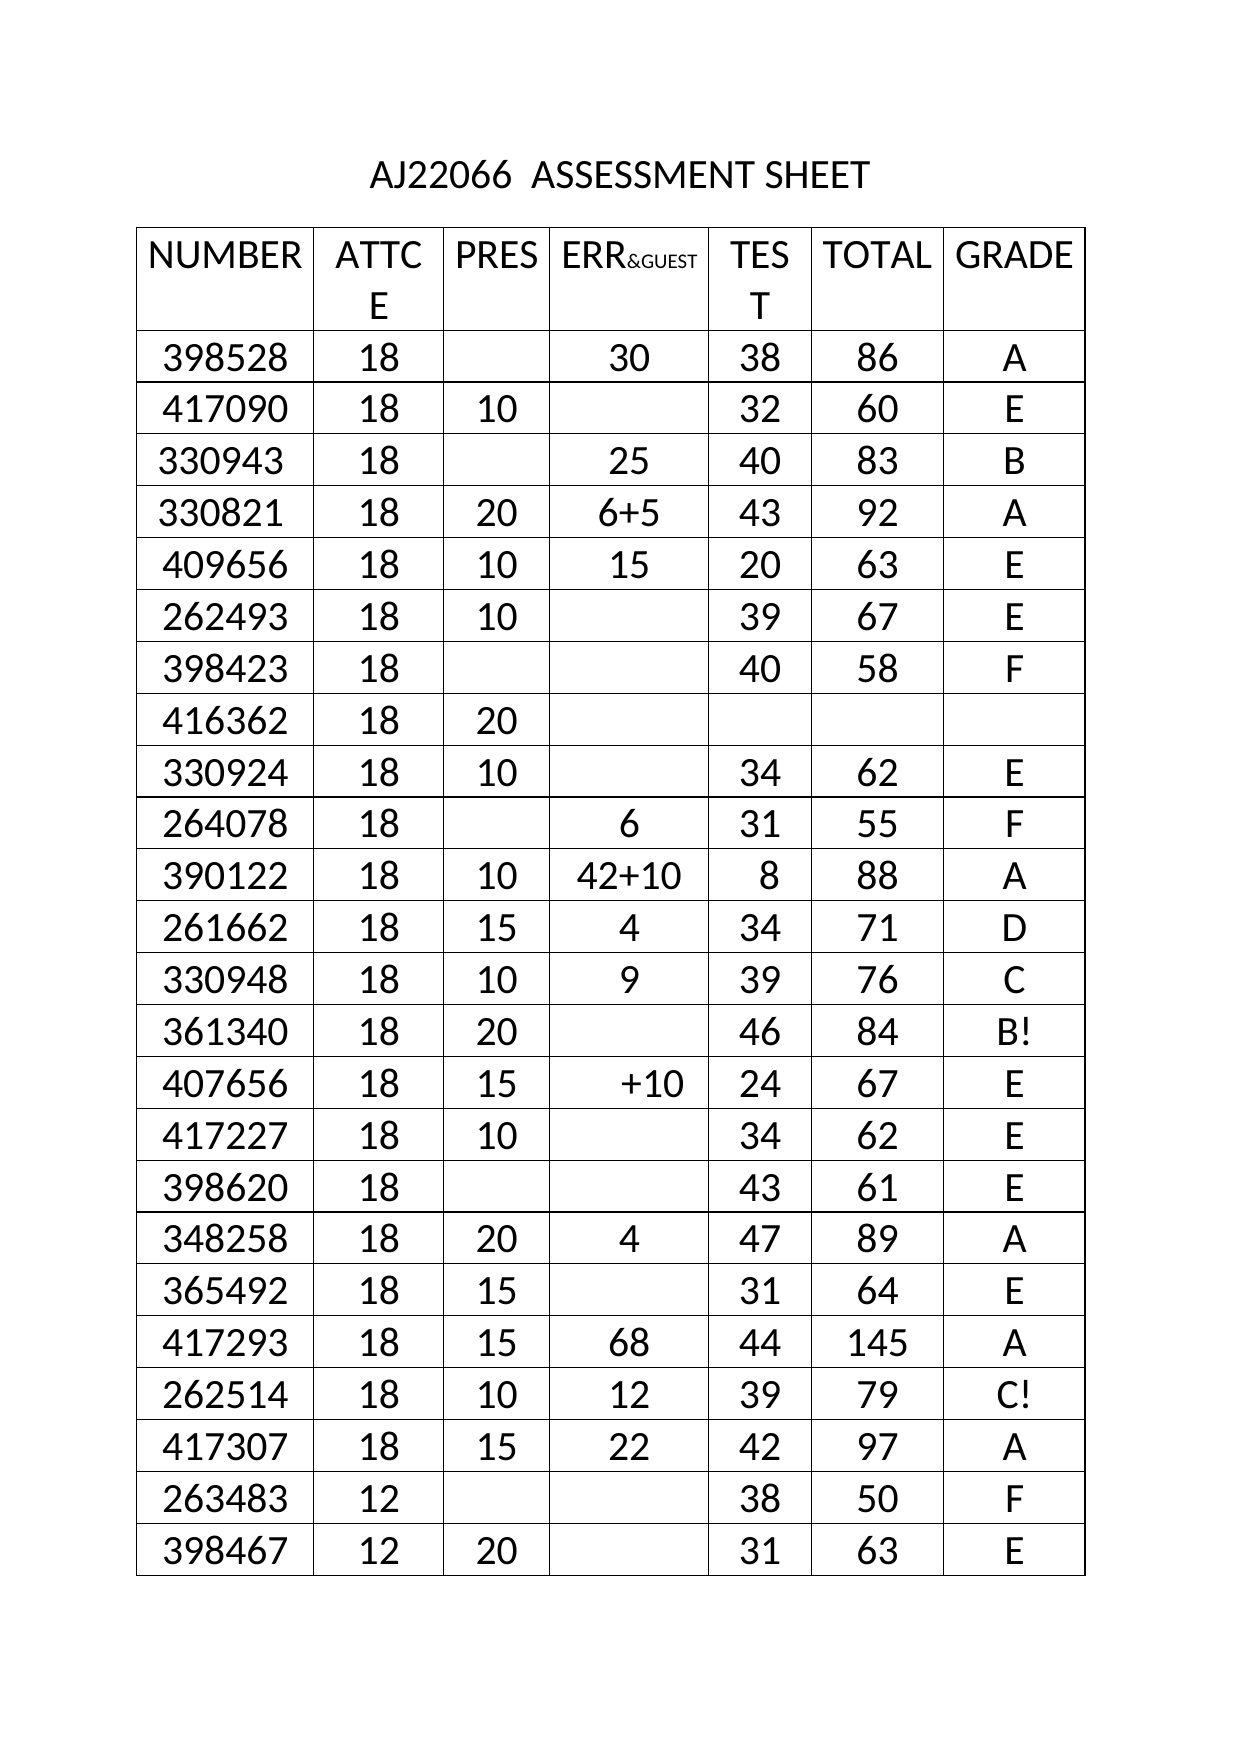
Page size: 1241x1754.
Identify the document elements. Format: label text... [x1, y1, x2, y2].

table_cell 18 [314, 383, 443, 433]
table_cell 50 [812, 1472, 943, 1523]
table_cell C! [944, 1368, 1084, 1419]
table_cell 10 [444, 746, 549, 796]
table_cell 18 [314, 434, 443, 485]
table_cell 18 [314, 486, 443, 537]
table_cell 10 [444, 849, 549, 900]
table_cell 8 [709, 849, 811, 900]
table_cell 6+5 [550, 486, 708, 537]
table_cell 60 [812, 383, 943, 433]
table_cell E [944, 383, 1084, 433]
table_cell E [944, 1109, 1084, 1159]
table_cell 398423 [137, 642, 313, 693]
table_cell [550, 1161, 708, 1211]
table_cell [550, 1109, 708, 1159]
table_cell 18 [314, 901, 443, 952]
table_cell [444, 331, 549, 381]
table_cell C [944, 953, 1084, 1004]
table_cell 58 [812, 642, 943, 693]
table_cell 55 [812, 798, 943, 848]
table_cell 18 [314, 642, 443, 693]
table_cell 44 [709, 1316, 811, 1367]
table_cell 67 [812, 1057, 943, 1108]
table_cell 330943 [137, 434, 313, 485]
table_cell 32 [709, 383, 811, 433]
table_cell 262493 [137, 590, 313, 641]
table_cell 18 [314, 1264, 443, 1315]
table_header TOTAL [812, 228, 943, 329]
table_cell 261662 [137, 901, 313, 952]
table_cell 18 [314, 1109, 443, 1159]
table_cell 12 [314, 1524, 443, 1574]
table_cell 18 [314, 694, 443, 744]
table_cell A [944, 331, 1084, 381]
table_cell 10 [444, 1109, 549, 1159]
table_cell 417307 [137, 1420, 313, 1471]
table_cell 34 [709, 901, 811, 952]
table_cell E [944, 1161, 1084, 1211]
table_cell 18 [314, 590, 443, 641]
table_cell 47 [709, 1213, 811, 1263]
table_cell 18 [314, 746, 443, 796]
table_cell 15 [444, 1264, 549, 1315]
table_cell 10 [444, 590, 549, 641]
table_cell 398467 [137, 1524, 313, 1574]
table_cell 39 [709, 590, 811, 641]
table_cell A [944, 849, 1084, 900]
table_cell 18 [314, 1161, 443, 1211]
table_cell 407656 [137, 1057, 313, 1108]
table_cell 263483 [137, 1472, 313, 1523]
table_cell 390122 [137, 849, 313, 900]
table_cell A [944, 1420, 1084, 1471]
table_cell 67 [812, 590, 943, 641]
table_cell 18 [314, 1420, 443, 1471]
table_cell A [944, 1213, 1084, 1263]
table_cell F [944, 1472, 1084, 1523]
table_cell 417293 [137, 1316, 313, 1367]
table_cell B [944, 434, 1084, 485]
table_cell 15 [444, 1420, 549, 1471]
table_cell 20 [444, 694, 549, 744]
table_cell F [944, 642, 1084, 693]
table_cell [550, 642, 708, 693]
table_header PRES [444, 228, 549, 329]
table_cell 4 [550, 901, 708, 952]
table_cell A [944, 1316, 1084, 1367]
table_cell 15 [444, 901, 549, 952]
table_cell 10 [444, 383, 549, 433]
table_cell 10 [444, 1368, 549, 1419]
table_cell 63 [812, 1524, 943, 1574]
table_cell 18 [314, 1316, 443, 1367]
table_cell 92 [812, 486, 943, 537]
table_cell 46 [709, 1005, 811, 1056]
table_cell F [944, 798, 1084, 848]
table_cell 20 [444, 1524, 549, 1574]
table_cell 15 [444, 1057, 549, 1108]
table_cell 4 [550, 1213, 708, 1263]
table_cell 264078 [137, 798, 313, 848]
table_cell [550, 1524, 708, 1574]
table_cell E [944, 1524, 1084, 1574]
table_cell +10 [550, 1057, 708, 1108]
table_cell [444, 434, 549, 485]
table_cell 61 [812, 1161, 943, 1211]
table_cell E [944, 1264, 1084, 1315]
table_cell 84 [812, 1005, 943, 1056]
table_cell 10 [444, 538, 549, 589]
table_cell [550, 383, 708, 433]
table_cell 25 [550, 434, 708, 485]
table_cell [550, 694, 708, 744]
table_cell 15 [550, 538, 708, 589]
table_header NUMBER [137, 228, 313, 329]
table_cell 43 [709, 1161, 811, 1211]
table_cell 97 [812, 1420, 943, 1471]
table_cell B! [944, 1005, 1084, 1056]
table_cell 12 [550, 1368, 708, 1419]
table_cell 20 [709, 538, 811, 589]
table_cell 18 [314, 538, 443, 589]
table_cell 348258 [137, 1213, 313, 1263]
table_cell 34 [709, 1109, 811, 1159]
table_cell [812, 694, 943, 744]
table_cell 330821 [137, 486, 313, 537]
table_cell 38 [709, 1472, 811, 1523]
table_header GRADE [944, 228, 1084, 329]
table_header TEST [709, 228, 811, 329]
table_cell 398620 [137, 1161, 313, 1211]
table_cell 417227 [137, 1109, 313, 1159]
table_cell 63 [812, 538, 943, 589]
table_cell [550, 1005, 708, 1056]
table_cell 417090 [137, 383, 313, 433]
table_cell 86 [812, 331, 943, 381]
table_cell 68 [550, 1316, 708, 1367]
table_cell 64 [812, 1264, 943, 1315]
table_cell 83 [812, 434, 943, 485]
table_cell 39 [709, 953, 811, 1004]
table_cell 43 [709, 486, 811, 537]
table_cell 409656 [137, 538, 313, 589]
table_cell 262514 [137, 1368, 313, 1419]
table_cell 31 [709, 1264, 811, 1315]
table_cell 24 [709, 1057, 811, 1108]
table_cell 42+10 [550, 849, 708, 900]
table_header ERR&GUEST [550, 228, 708, 329]
table_cell 31 [709, 1524, 811, 1574]
table_cell 18 [314, 849, 443, 900]
table_cell 38 [709, 331, 811, 381]
table_cell 76 [812, 953, 943, 1004]
table_cell [444, 798, 549, 848]
table_cell [444, 642, 549, 693]
table_cell 89 [812, 1213, 943, 1263]
table_cell [550, 1264, 708, 1315]
table_cell [550, 1472, 708, 1523]
table_cell 20 [444, 1005, 549, 1056]
table_cell 88 [812, 849, 943, 900]
table_cell 18 [314, 1005, 443, 1056]
table_cell 330948 [137, 953, 313, 1004]
table_cell E [944, 590, 1084, 641]
table_cell 145 [812, 1316, 943, 1367]
table_cell 31 [709, 798, 811, 848]
table_cell 18 [314, 798, 443, 848]
table_cell 18 [314, 1213, 443, 1263]
table_cell 20 [444, 486, 549, 537]
table_cell 15 [444, 1316, 549, 1367]
table_cell 18 [314, 331, 443, 381]
table_cell 18 [314, 953, 443, 1004]
table_cell 9 [550, 953, 708, 1004]
table_cell 6 [550, 798, 708, 848]
table_cell A [944, 486, 1084, 537]
table_cell 79 [812, 1368, 943, 1419]
table_cell 40 [709, 642, 811, 693]
table_cell 10 [444, 953, 549, 1004]
table_cell 30 [550, 331, 708, 381]
table_header ATTCE [314, 228, 443, 329]
table_cell [550, 590, 708, 641]
table_cell 34 [709, 746, 811, 796]
table_cell 365492 [137, 1264, 313, 1315]
table_cell E [944, 1057, 1084, 1108]
table_cell 416362 [137, 694, 313, 744]
table_cell [444, 1161, 549, 1211]
table_cell 40 [709, 434, 811, 485]
text AJ22066 ASSESSMENT SHEET [148, 148, 1093, 198]
table_cell 398528 [137, 331, 313, 381]
table_cell 330924 [137, 746, 313, 796]
table_cell [444, 1472, 549, 1523]
table_cell 18 [314, 1368, 443, 1419]
table_cell 62 [812, 1109, 943, 1159]
table_cell 20 [444, 1213, 549, 1263]
table_cell 361340 [137, 1005, 313, 1056]
table_cell D [944, 901, 1084, 952]
table_cell 62 [812, 746, 943, 796]
table_cell [550, 746, 708, 796]
table_cell 18 [314, 1057, 443, 1108]
table_cell [944, 694, 1084, 744]
table_cell 39 [709, 1368, 811, 1419]
table_cell 42 [709, 1420, 811, 1471]
table_cell E [944, 538, 1084, 589]
table_cell 12 [314, 1472, 443, 1523]
table_cell [709, 694, 811, 744]
table_cell 22 [550, 1420, 708, 1471]
table_cell 71 [812, 901, 943, 952]
table_cell E [944, 746, 1084, 796]
